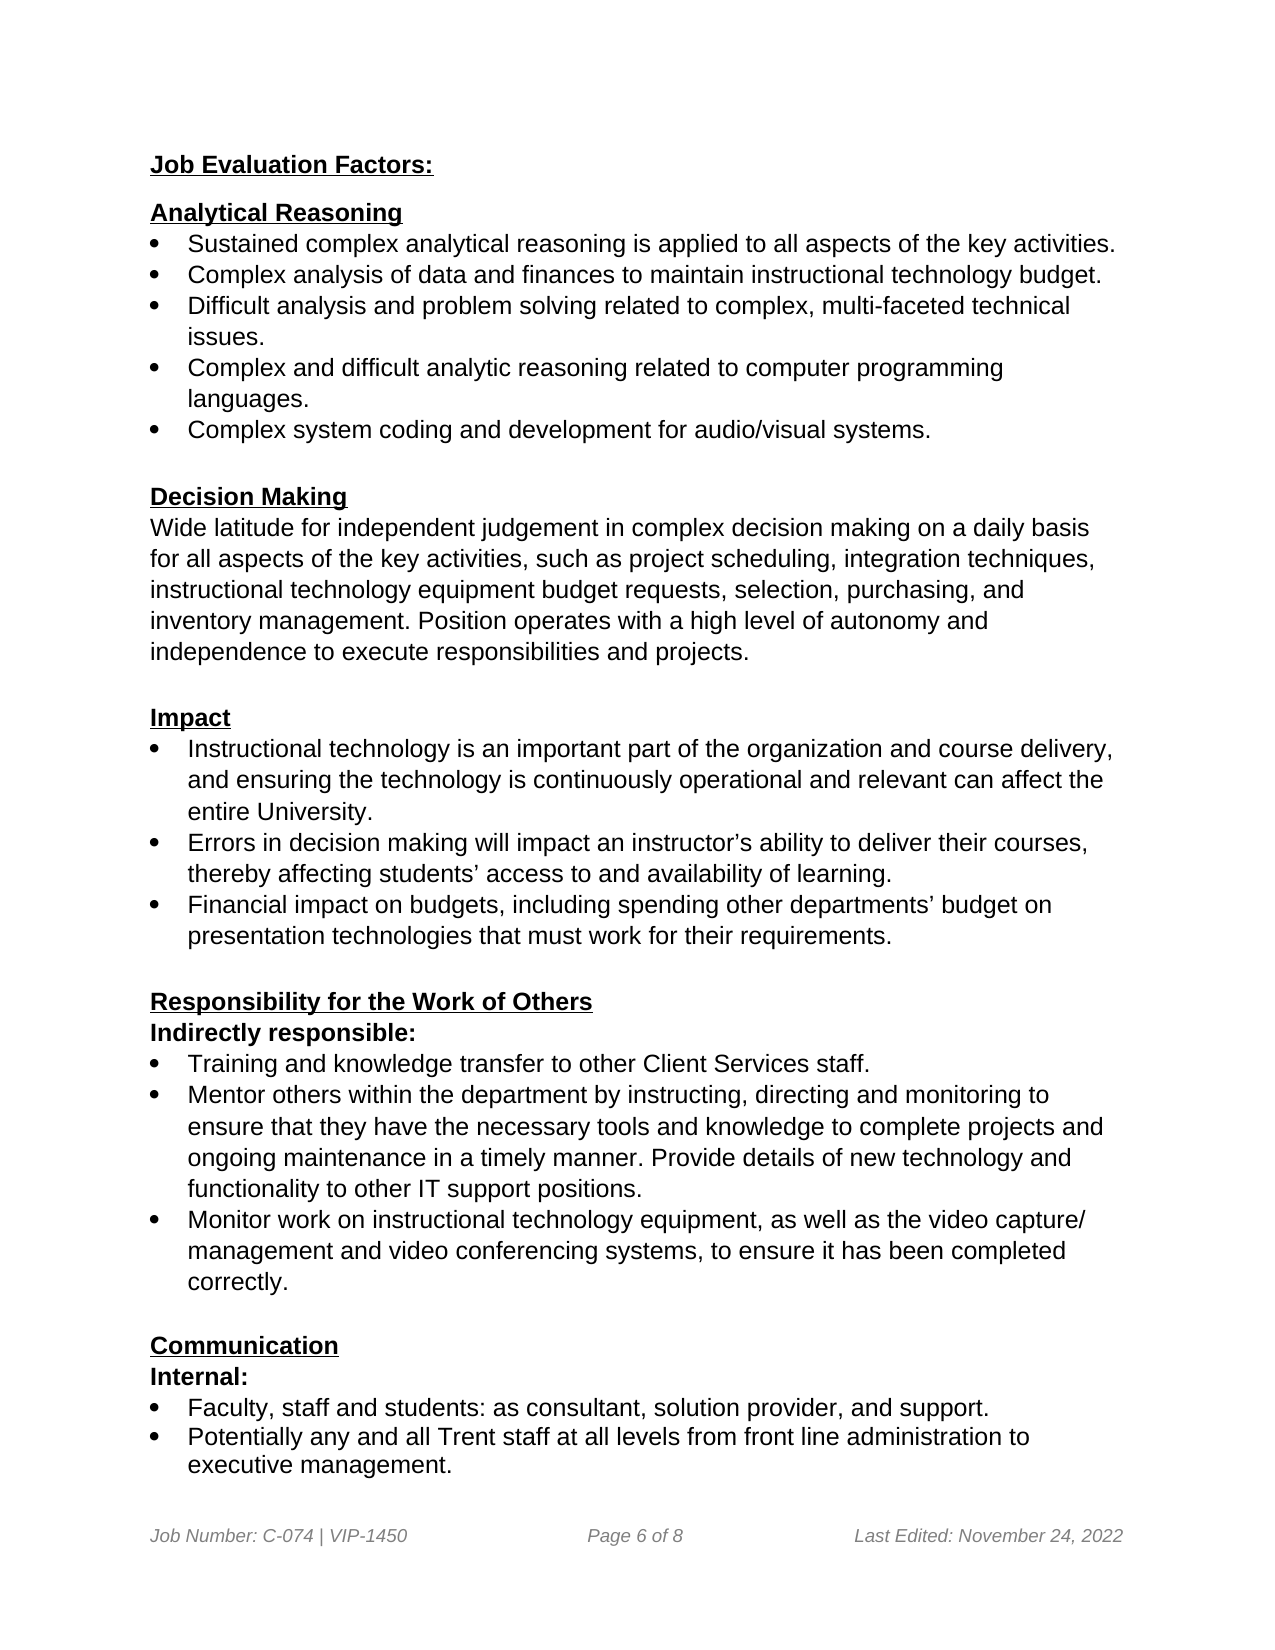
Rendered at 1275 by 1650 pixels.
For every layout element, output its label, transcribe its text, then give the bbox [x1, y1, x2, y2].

list Complex system coding and development for audio/visual systems. [150, 415, 1125, 444]
subtitle Decision Making [150, 482, 1125, 511]
list Errors in decision making will impact an instructor’s ability to deliver their courses, thereby affecting students’ access to and availability of learning. [150, 827, 1125, 887]
list Difficult analysis and problem solving related to complex, multi-faceted technical issues. [150, 291, 1125, 351]
text Internal: [150, 1362, 1125, 1391]
subtitle Analytical Reasoning [150, 198, 1125, 226]
list Monitor work on instructional technology equipment, as well as the video capture/ management and video conferencing systems, to ensure it has been completed correctly. [150, 1204, 1125, 1296]
list Financial impact on budgets, including spending other departments’ budget on presentation technologies that must work for their requirements. [150, 890, 1125, 949]
list Training and knowledge transfer to other Client Services staff. [150, 1049, 1125, 1078]
list Faculty, staff and students: as consultant, solution provider, and support. [150, 1393, 1125, 1422]
subtitle Responsibility for the Work of Others [150, 987, 1125, 1016]
text Wide latitude for independent judgement in complex decision making on a daily basis for all aspects of the key activities, such as project scheduling, integration techniques, instructional technology equipment budget requests, selection, purchasing, and inventory management. Position operates with a high level of autonomy and independence to execute responsibilities and projects. [150, 513, 1125, 666]
list Sustained complex analytical reasoning is applied to all aspects of the key activities. [150, 229, 1125, 258]
list Complex and difficult analytic reasoning related to computer programming languages. [150, 353, 1125, 413]
text Indirectly responsible: [150, 1018, 1125, 1047]
list Complex analysis of data and finances to maintain instructional technology budget. [150, 260, 1125, 289]
subtitle Impact [150, 703, 1125, 732]
list Potentially any and all Trent staff at all levels from front line administration to executive management. [150, 1422, 1125, 1479]
list Instructional technology is an important part of the organization and course delivery, and ensuring the technology is continuously operational and relevant can affect the entire University. [150, 734, 1125, 825]
list Mentor others within the department by instructing, directing and monitoring to ensure that they have the necessary tools and knowledge to complete projects and ongoing maintenance in a timely manner. Provide details of new technology and functionality to other IT support positions. [150, 1080, 1125, 1202]
subtitle Communication [150, 1331, 1125, 1359]
text Job Evaluation Factors: [150, 150, 1125, 179]
